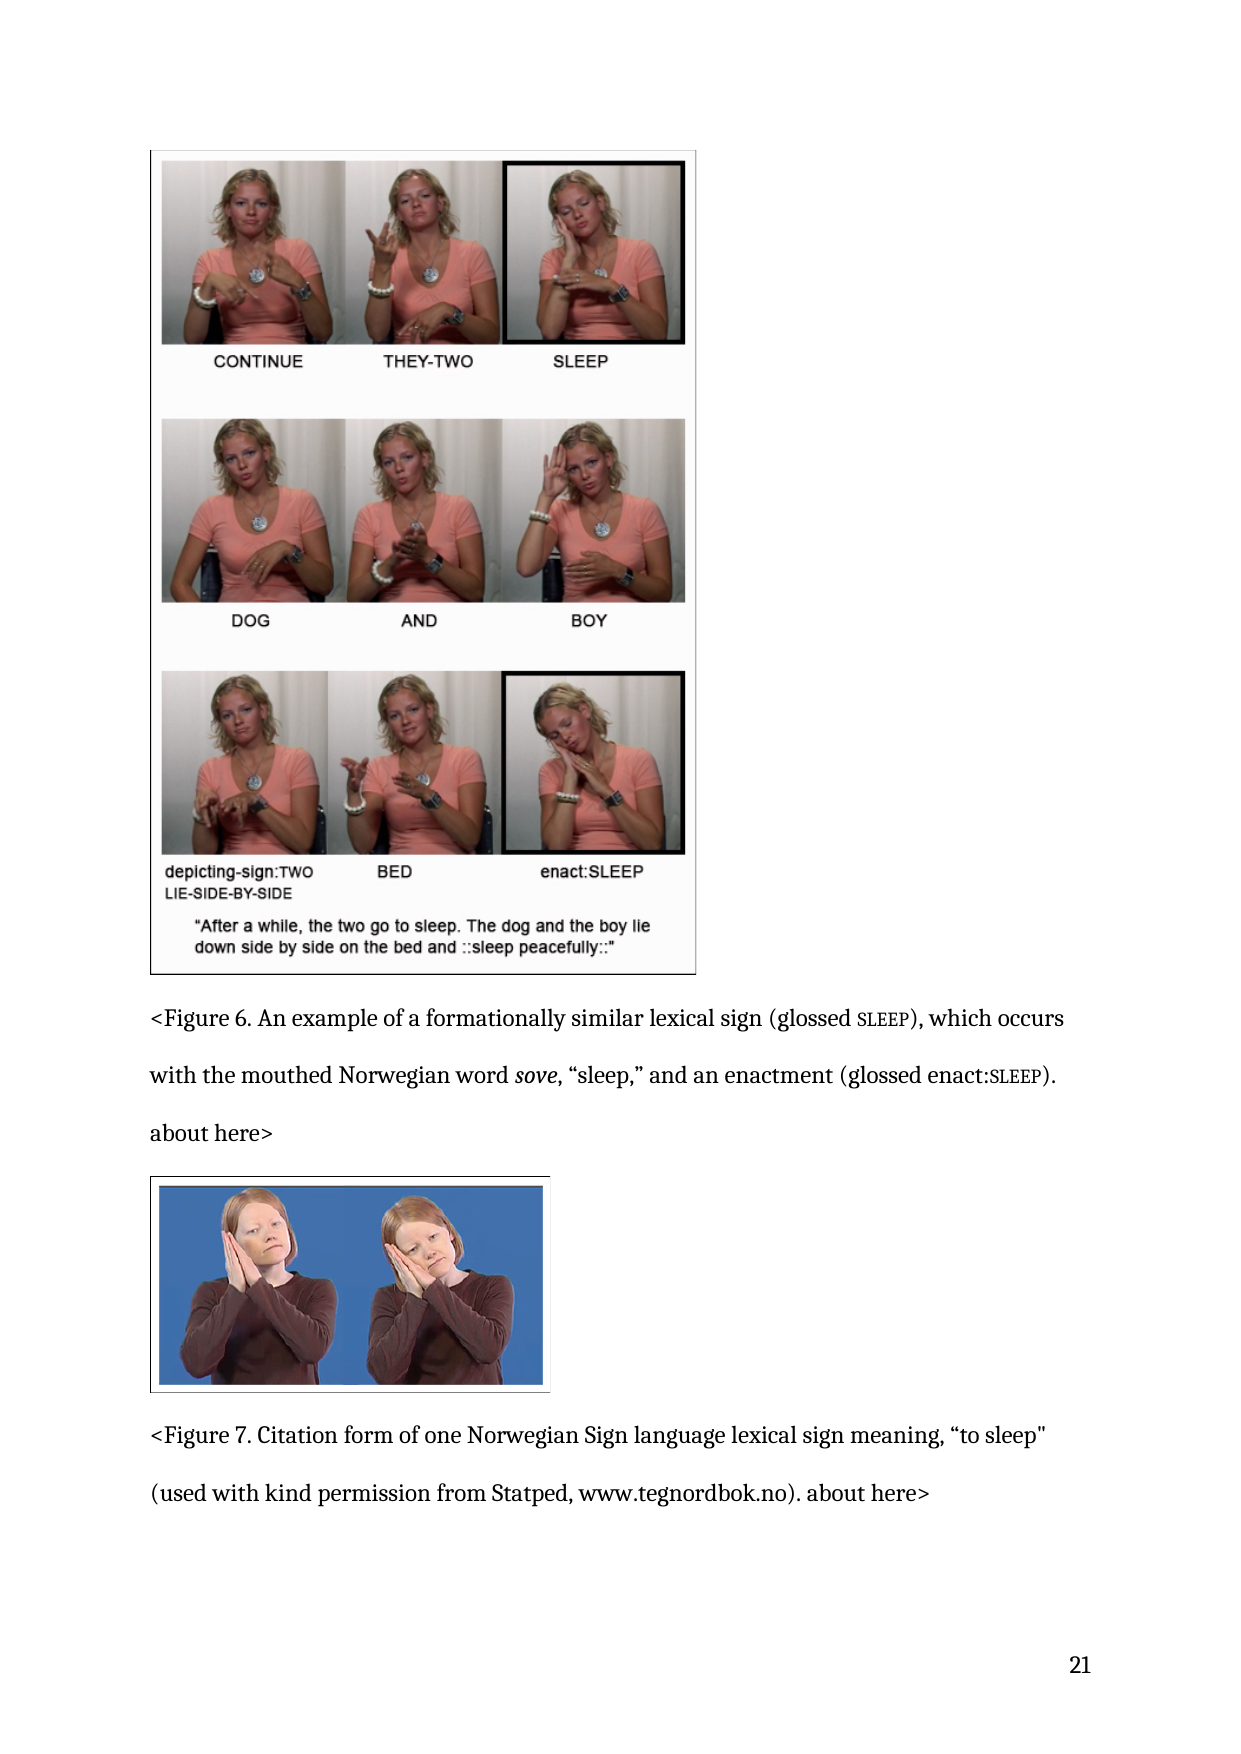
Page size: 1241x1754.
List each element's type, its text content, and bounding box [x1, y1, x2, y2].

text <Figure 6. An example of a formationally similar lexical sign (glossed sleep), which occurs with the mouthed Norwegian word sove, “sleep,” and an enactment (glossed enact:sleep). about here> [150, 1004, 1090, 1147]
picture [150, 150, 697, 975]
text <Figure 7. Citation form of one Norwegian Sign language lexical sign meaning, “to sleep" (used with kind permission from Statped, www.tegnordbok.no). about here> [150, 1421, 1090, 1508]
picture [150, 1176, 551, 1393]
